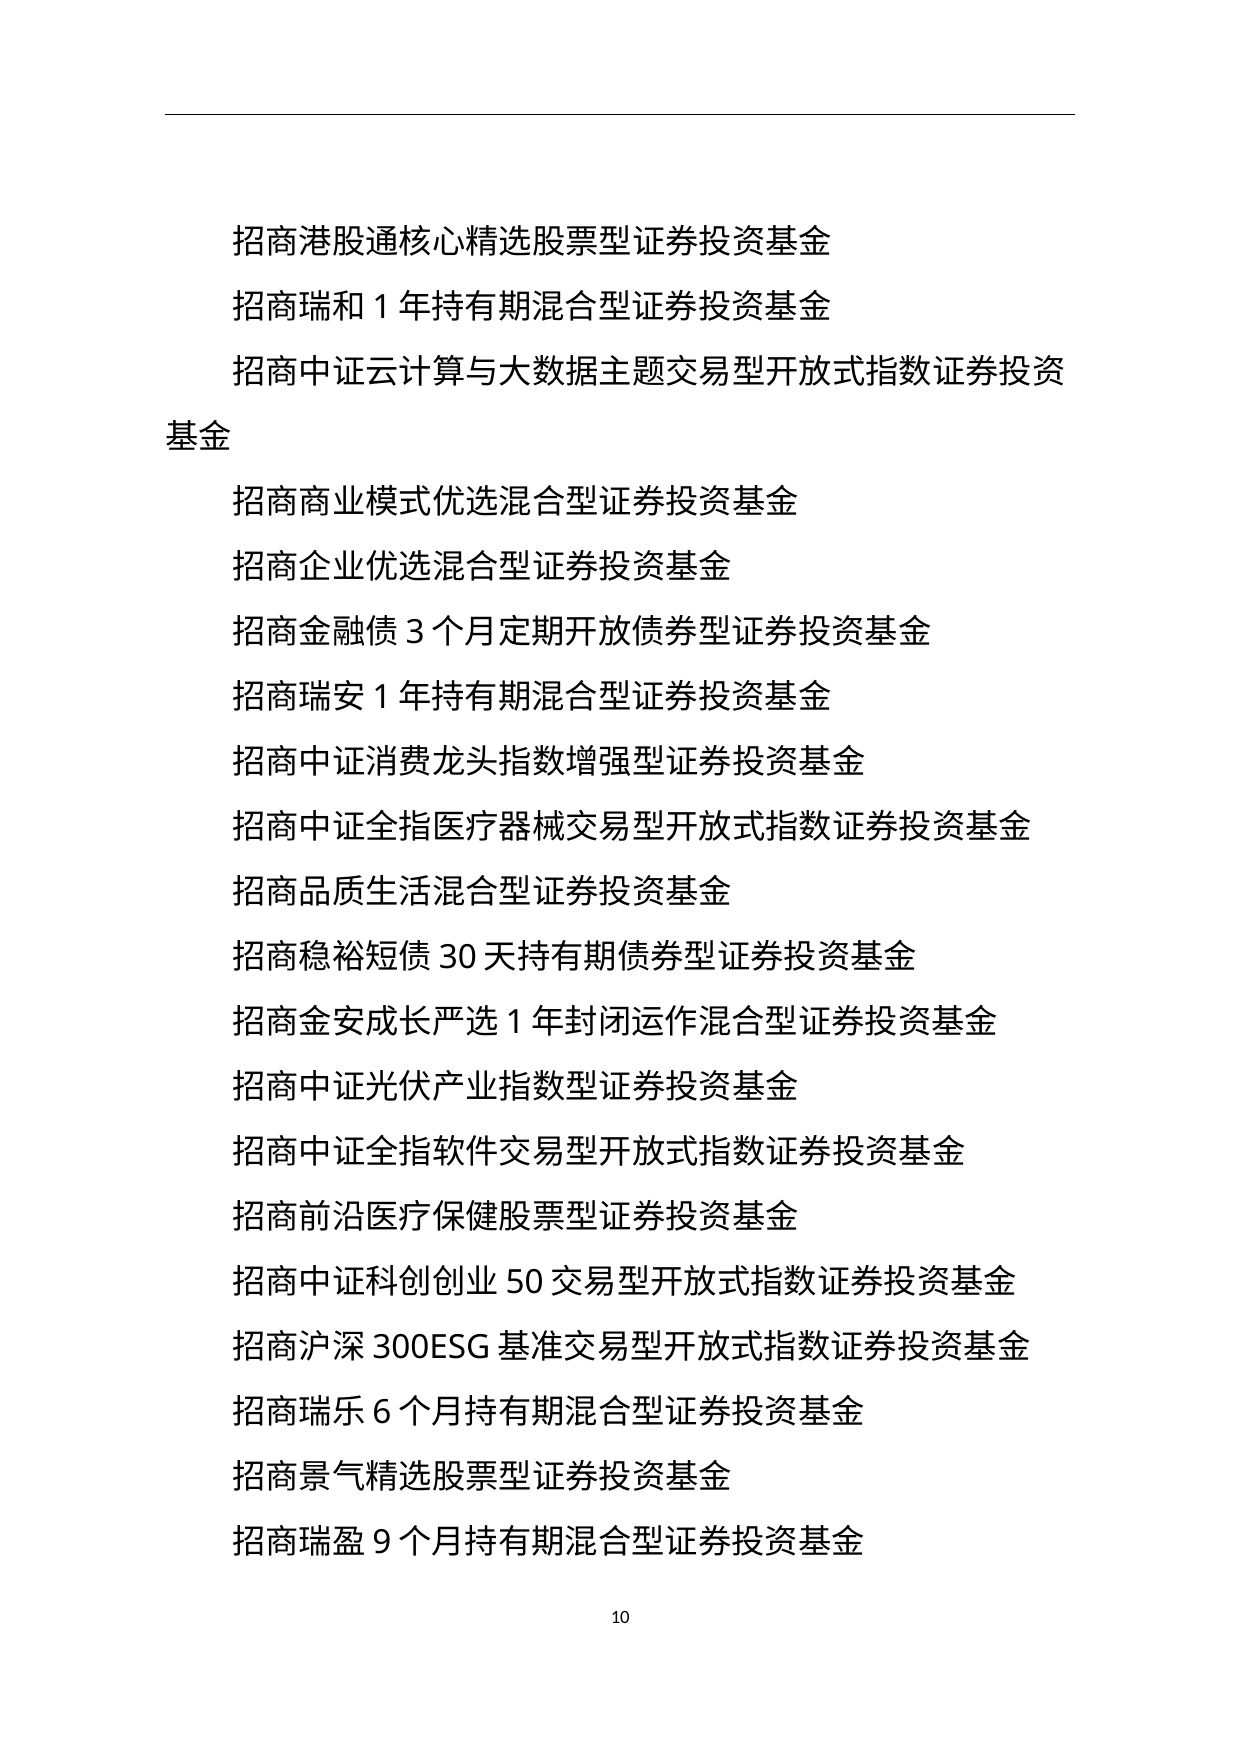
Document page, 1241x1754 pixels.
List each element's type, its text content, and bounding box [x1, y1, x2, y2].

text 招商中证科创创业50交易型开放式指数证券投资基金 [165, 1247, 1075, 1312]
text 招商前沿医疗保健股票型证券投资基金 [165, 1182, 1075, 1247]
text 招商瑞安1年持有期混合型证券投资基金 [165, 662, 1075, 727]
text 招商港股通核心精选股票型证券投资基金 [165, 207, 1075, 272]
text 招商稳裕短债30天持有期债券型证券投资基金 [165, 922, 1075, 987]
text 招商中证消费龙头指数增强型证券投资基金 [165, 727, 1075, 792]
text 招商中证全指医疗器械交易型开放式指数证券投资基金 [165, 792, 1075, 857]
text 招商瑞和1年持有期混合型证券投资基金 [165, 272, 1075, 337]
text 招商瑞盈9个月持有期混合型证券投资基金 [165, 1507, 1075, 1572]
text 招商沪深300ESG基准交易型开放式指数证券投资基金 [165, 1312, 1075, 1377]
text 招商金融债3个月定期开放债券型证券投资基金 [165, 597, 1075, 662]
text 招商中证云计算与大数据主题交易型开放式指数证券投资基金 [165, 337, 1075, 467]
text 招商中证全指软件交易型开放式指数证券投资基金 [165, 1117, 1075, 1182]
text 招商景气精选股票型证券投资基金 [165, 1442, 1075, 1507]
text 招商商业模式优选混合型证券投资基金 [165, 467, 1075, 532]
text 招商品质生活混合型证券投资基金 [165, 857, 1075, 922]
text 招商金安成长严选1年封闭运作混合型证券投资基金 [165, 987, 1075, 1052]
text 招商企业优选混合型证券投资基金 [165, 532, 1075, 597]
text 招商瑞乐6个月持有期混合型证券投资基金 [165, 1377, 1075, 1442]
text 招商中证光伏产业指数型证券投资基金 [165, 1052, 1075, 1117]
